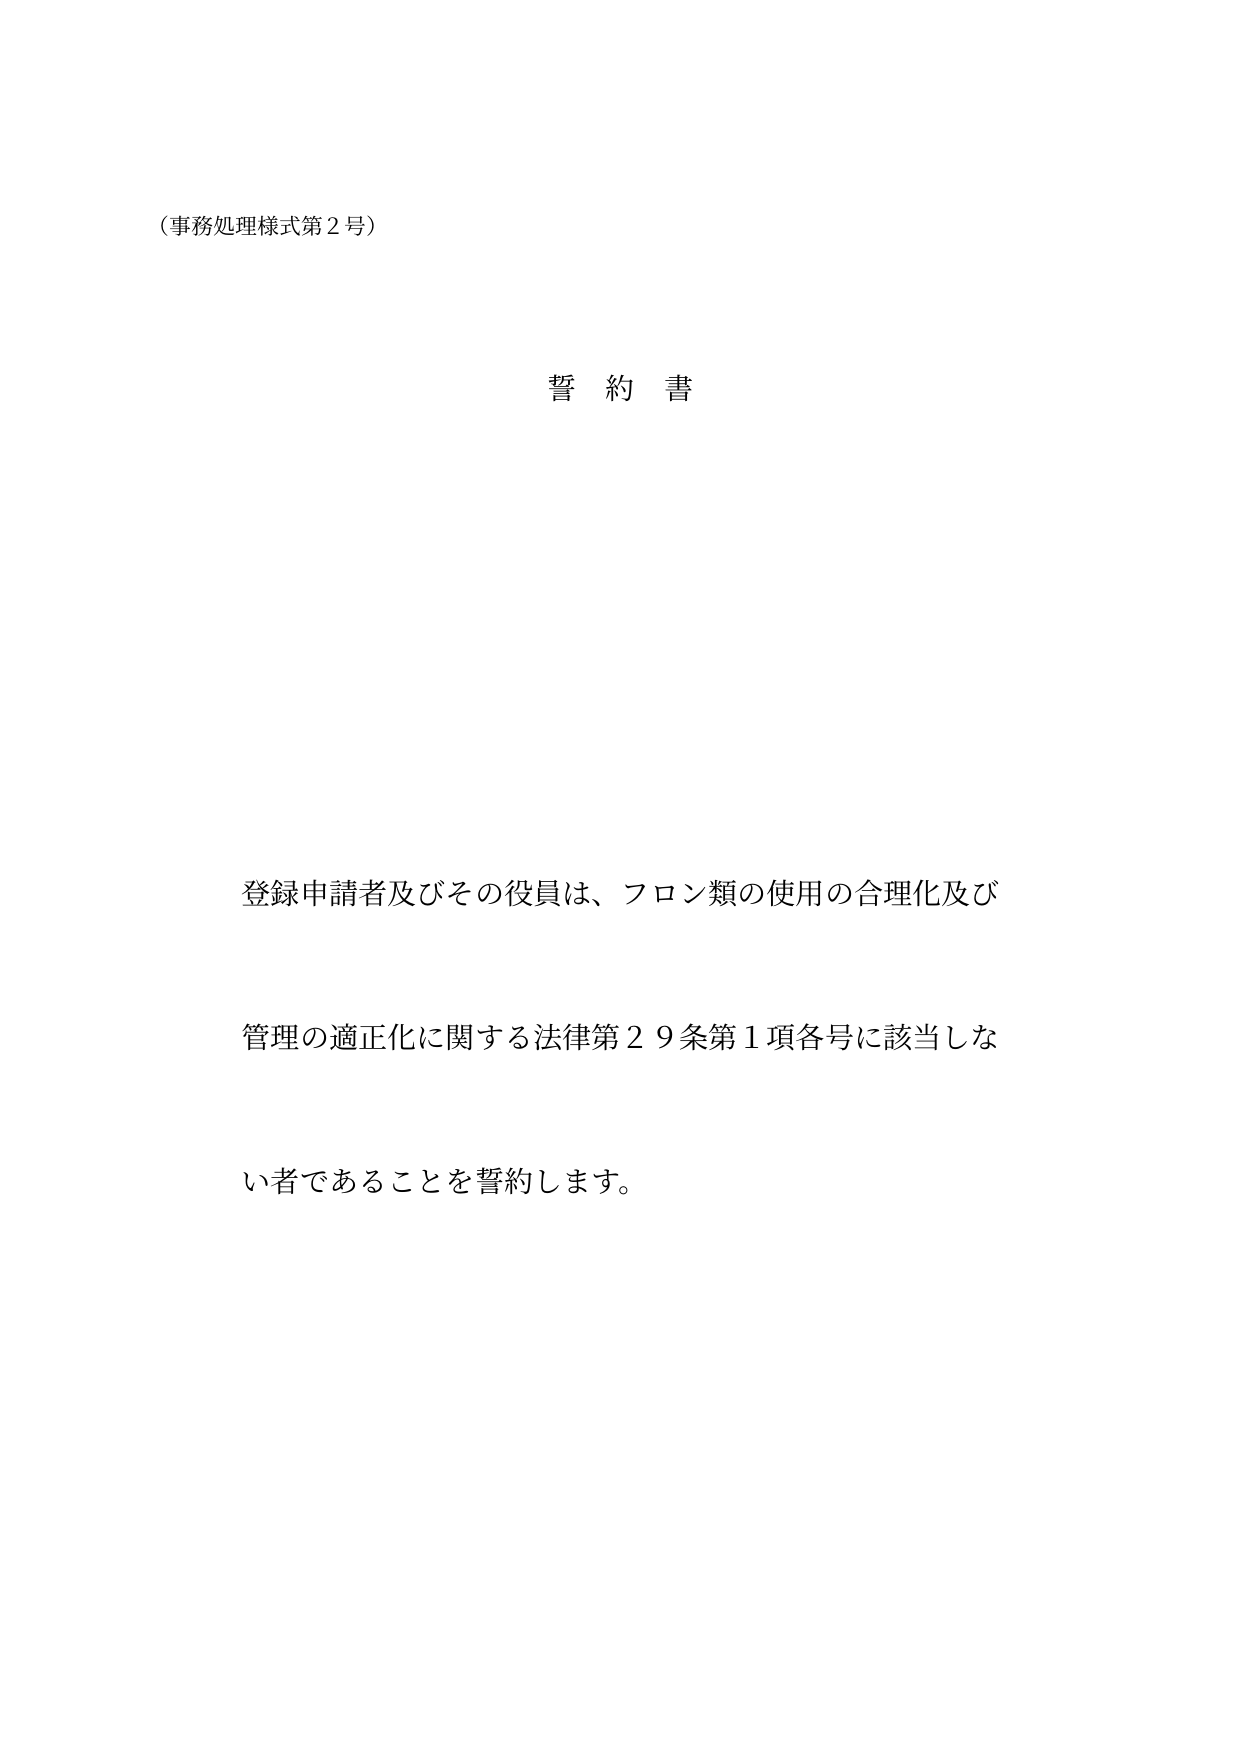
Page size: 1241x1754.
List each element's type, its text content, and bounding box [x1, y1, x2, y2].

text 登録申請者及びその役員は、フロン類の使用の合理化及び [148, 856, 1093, 928]
text 管理の適正化に関する法律第２９条第１項各号に該当しな [148, 1000, 1093, 1072]
text （事務処理様式第２号） [148, 207, 1093, 243]
text い者であることを誓約します。 [148, 1144, 1093, 1216]
text 誓 約 書 [148, 351, 1093, 423]
